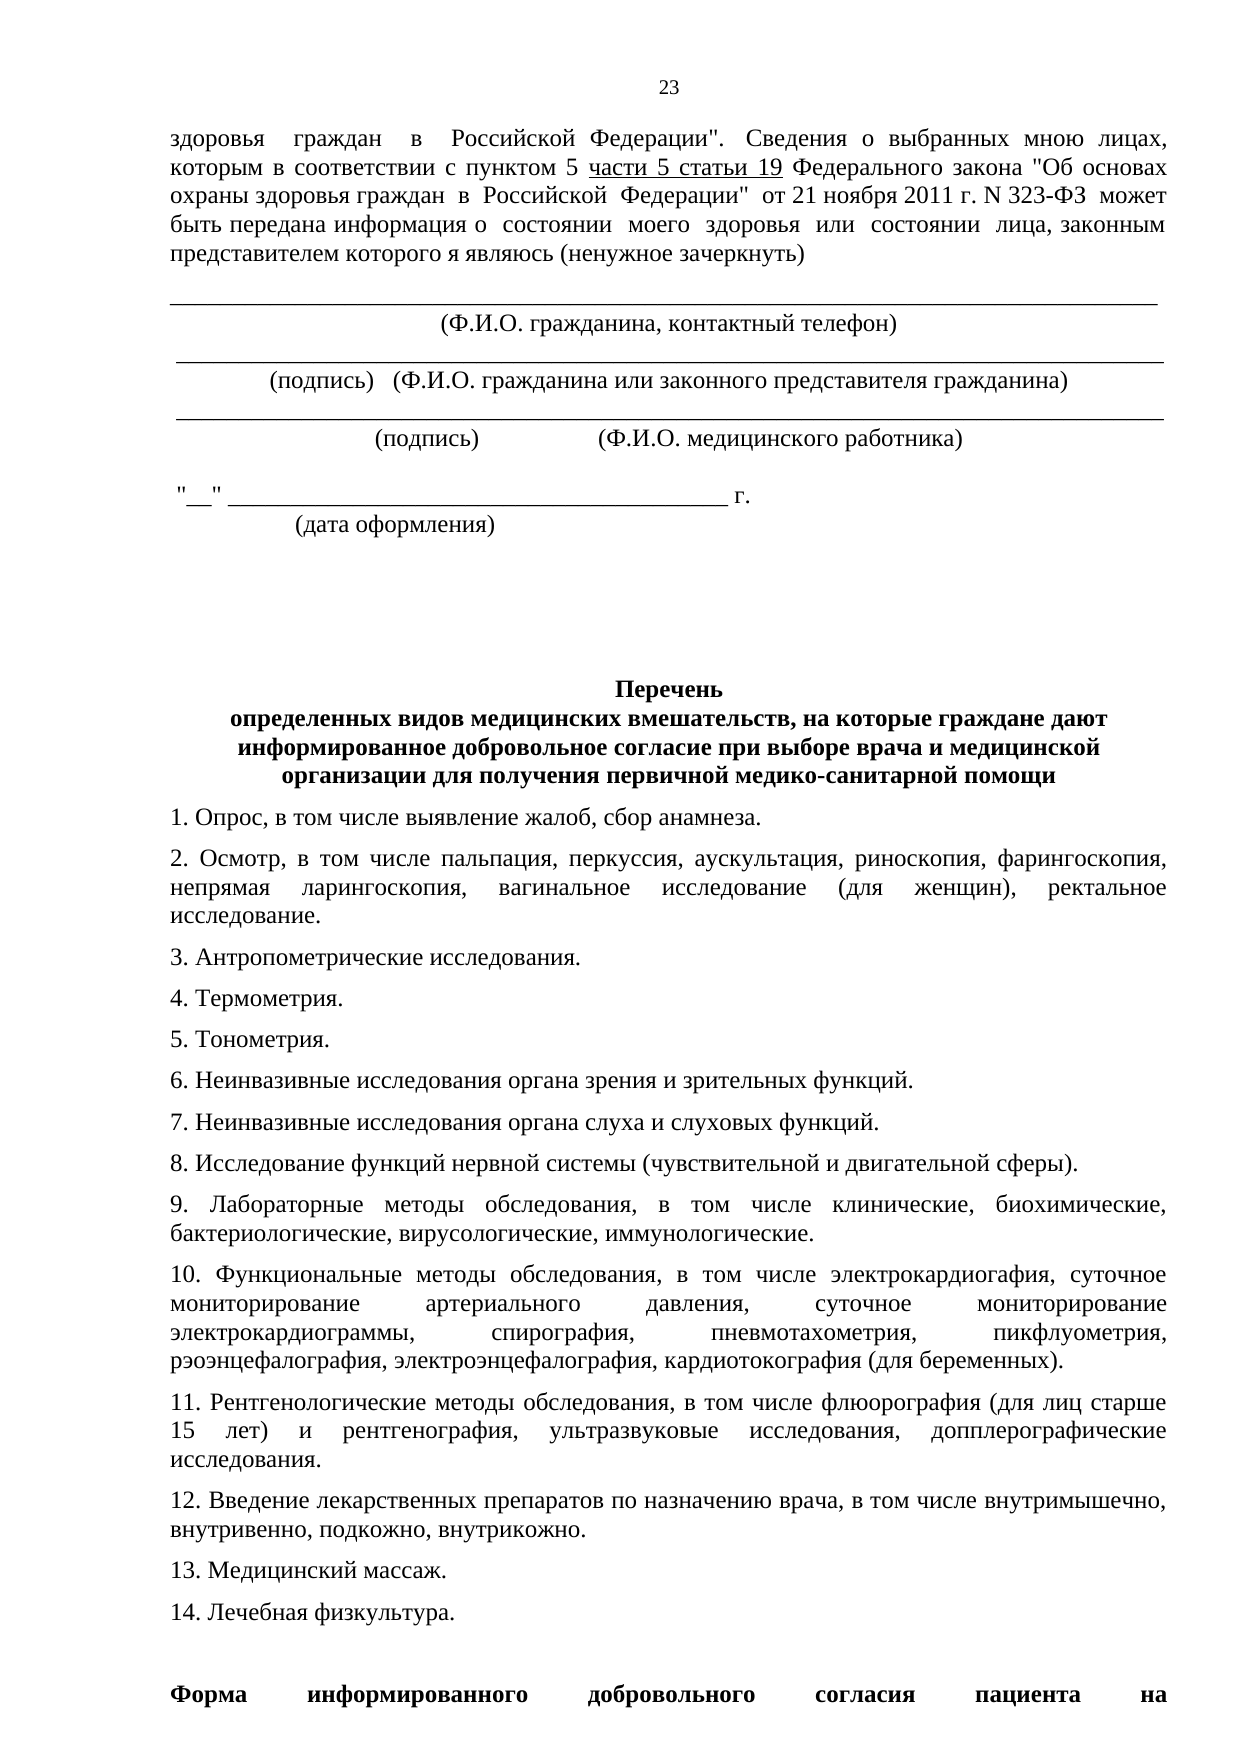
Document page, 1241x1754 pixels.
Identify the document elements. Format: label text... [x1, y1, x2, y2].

text (подпись) (Ф.И.О. медицинского работника) [170, 423, 1168, 452]
text (Ф.И.О. гражданина, контактный телефон) [170, 308, 1168, 337]
text 8. Исследование функций нервной системы (чувствительной и двигательной сферы). [170, 1148, 1168, 1177]
text 6. Неинвазивные исследования органа зрения и зрительных функций. [170, 1066, 1168, 1094]
text 13. Медицинский массаж. [170, 1556, 1168, 1584]
text (подпись) (Ф.И.О. гражданина или законного представителя гражданина) [170, 366, 1168, 394]
text 12. Введение лекарственных препаратов по назначению врача, в том числе внутримышечно, внутривенно, подкожно, внутрикожно. [170, 1486, 1168, 1543]
text _______________________________________________________________________________ [170, 337, 1168, 366]
text 2. Осмотр, в том числе пальпация, перкуссия, аускультация, риноскопия, фарингоскопия, непрямая ларингоскопия, вагинальное исследование (для женщин), ректальное исследование. [170, 843, 1168, 929]
text 9. Лабораторные методы обследования, в том числе клинические, биохимические, бактериологические, вирусологические, иммунологические. [170, 1189, 1168, 1247]
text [170, 123, 1168, 267]
text 1. Опрос, в том числе выявление жалоб, сбор анамнеза. [170, 802, 1168, 831]
text "__" ________________________________________ г. [170, 481, 1168, 509]
text 5. Тонометрия. [170, 1024, 1168, 1053]
text 14. Лечебная физкультура. [170, 1597, 1168, 1626]
text Перечень определенных видов медицинских вмешательств, на которые граждане дают информированное добровольное согласие при выборе врача и медицинской организации для получения первичной медико-санитарной помощи [170, 674, 1168, 789]
text 7. Неинвазивные исследования органа слуха и слуховых функций. [170, 1107, 1168, 1136]
text _______________________________________________________________________________ [170, 394, 1168, 423]
text 4. Термометрия. [170, 983, 1168, 1012]
text 11. Рентгенологические методы обследования, в том числе флюорография (для лиц старше 15 лет) и рентгенография, ультразвуковые исследования, допплерографические исследования. [170, 1387, 1168, 1473]
text (дата оформления) [170, 509, 1168, 538]
text 3. Антропометрические исследования. [170, 942, 1168, 971]
text _______________________________________________________________________________ [170, 279, 1168, 308]
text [155, 1679, 1168, 1708]
text 10. Функциональные методы обследования, в том числе электрокардиогафия, суточное мониторирование артериального давления, суточное мониторирование электрокардиограммы, спирография, пневмотахометрия, пикфлуометрия, рэоэнцефалография, электроэнцефалография, кардиотокография (для беременных). [170, 1259, 1168, 1374]
